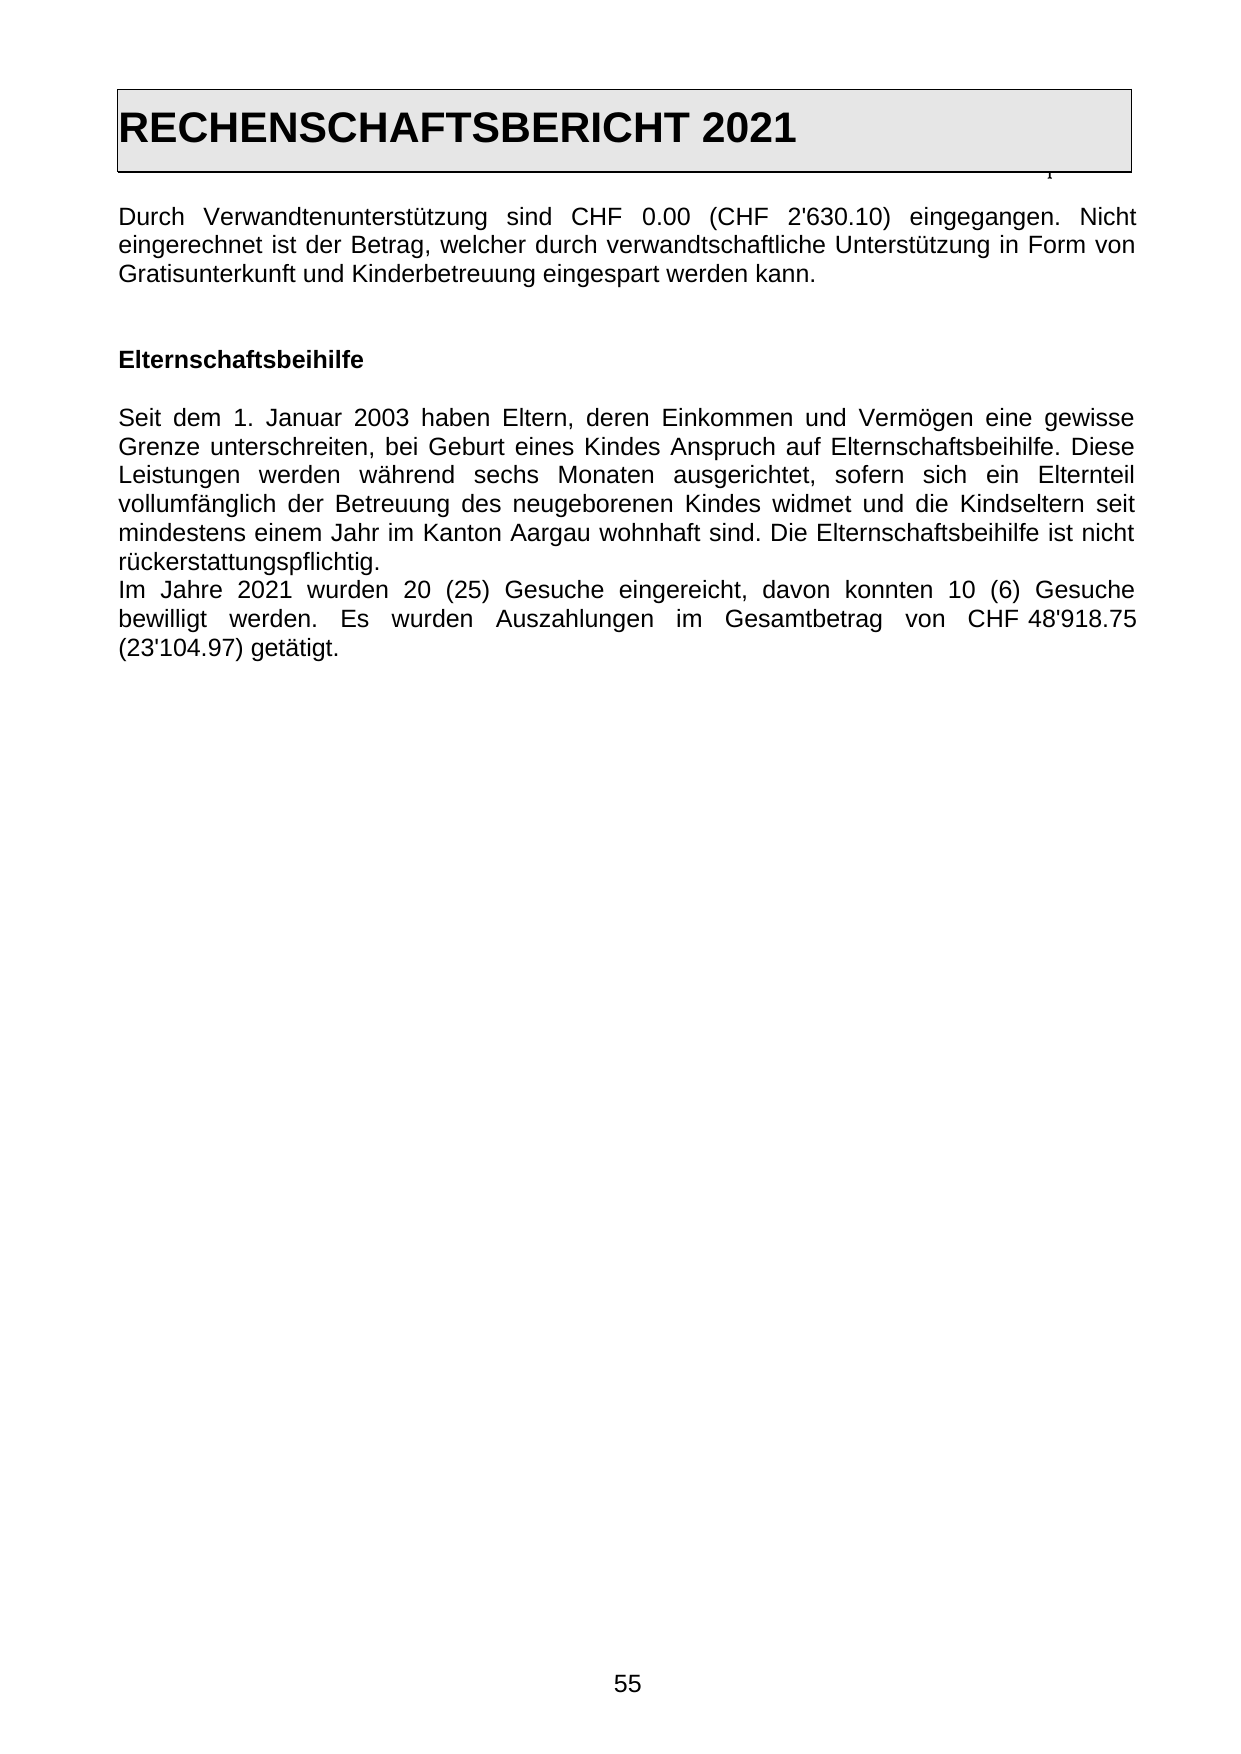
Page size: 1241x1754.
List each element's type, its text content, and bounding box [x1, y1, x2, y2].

text Seit dem 1. Januar 2003 haben Eltern, deren Einkommen und Vermögen eine gewisse Grenze unterschreiten, bei Geburt eines Kindes Anspruch auf Elternschaftsbeihilfe. Diese Leistungen werden während sechs Monaten ausgerichtet, sofern sich ein Elternteil vollumfänglich der Betreuung des neugeborenen Kindes widmet und die Kindseltern seit mindestens einem Jahr im Kanton Aargau wohnhaft sind. Die Elternschaftsbeihilfe ist nicht rückerstattungspflichtig. [118, 403, 1137, 575]
text Im Jahre 2021 wurden 20 (25) Gesuche eingereicht, davon konnten 10 (6) Gesuche bewilligt werden. Es wurden Auszahlungen im Gesamtbetrag von CHF 48'918.75 (23'104.97) getätigt. [118, 575, 1137, 662]
text Elternschaftsbeihilfe [118, 345, 1137, 374]
text Durch Verwandtenunterstützung sind CHF 0.00 (CHF 2'630.10) eingegangen. Nicht eingerechnet ist der Betrag, welcher durch verwandtschaftliche Unterstützung in Form von Gratisunterkunft und Kinderbetreuung eingespart werden kann. [118, 202, 1137, 288]
